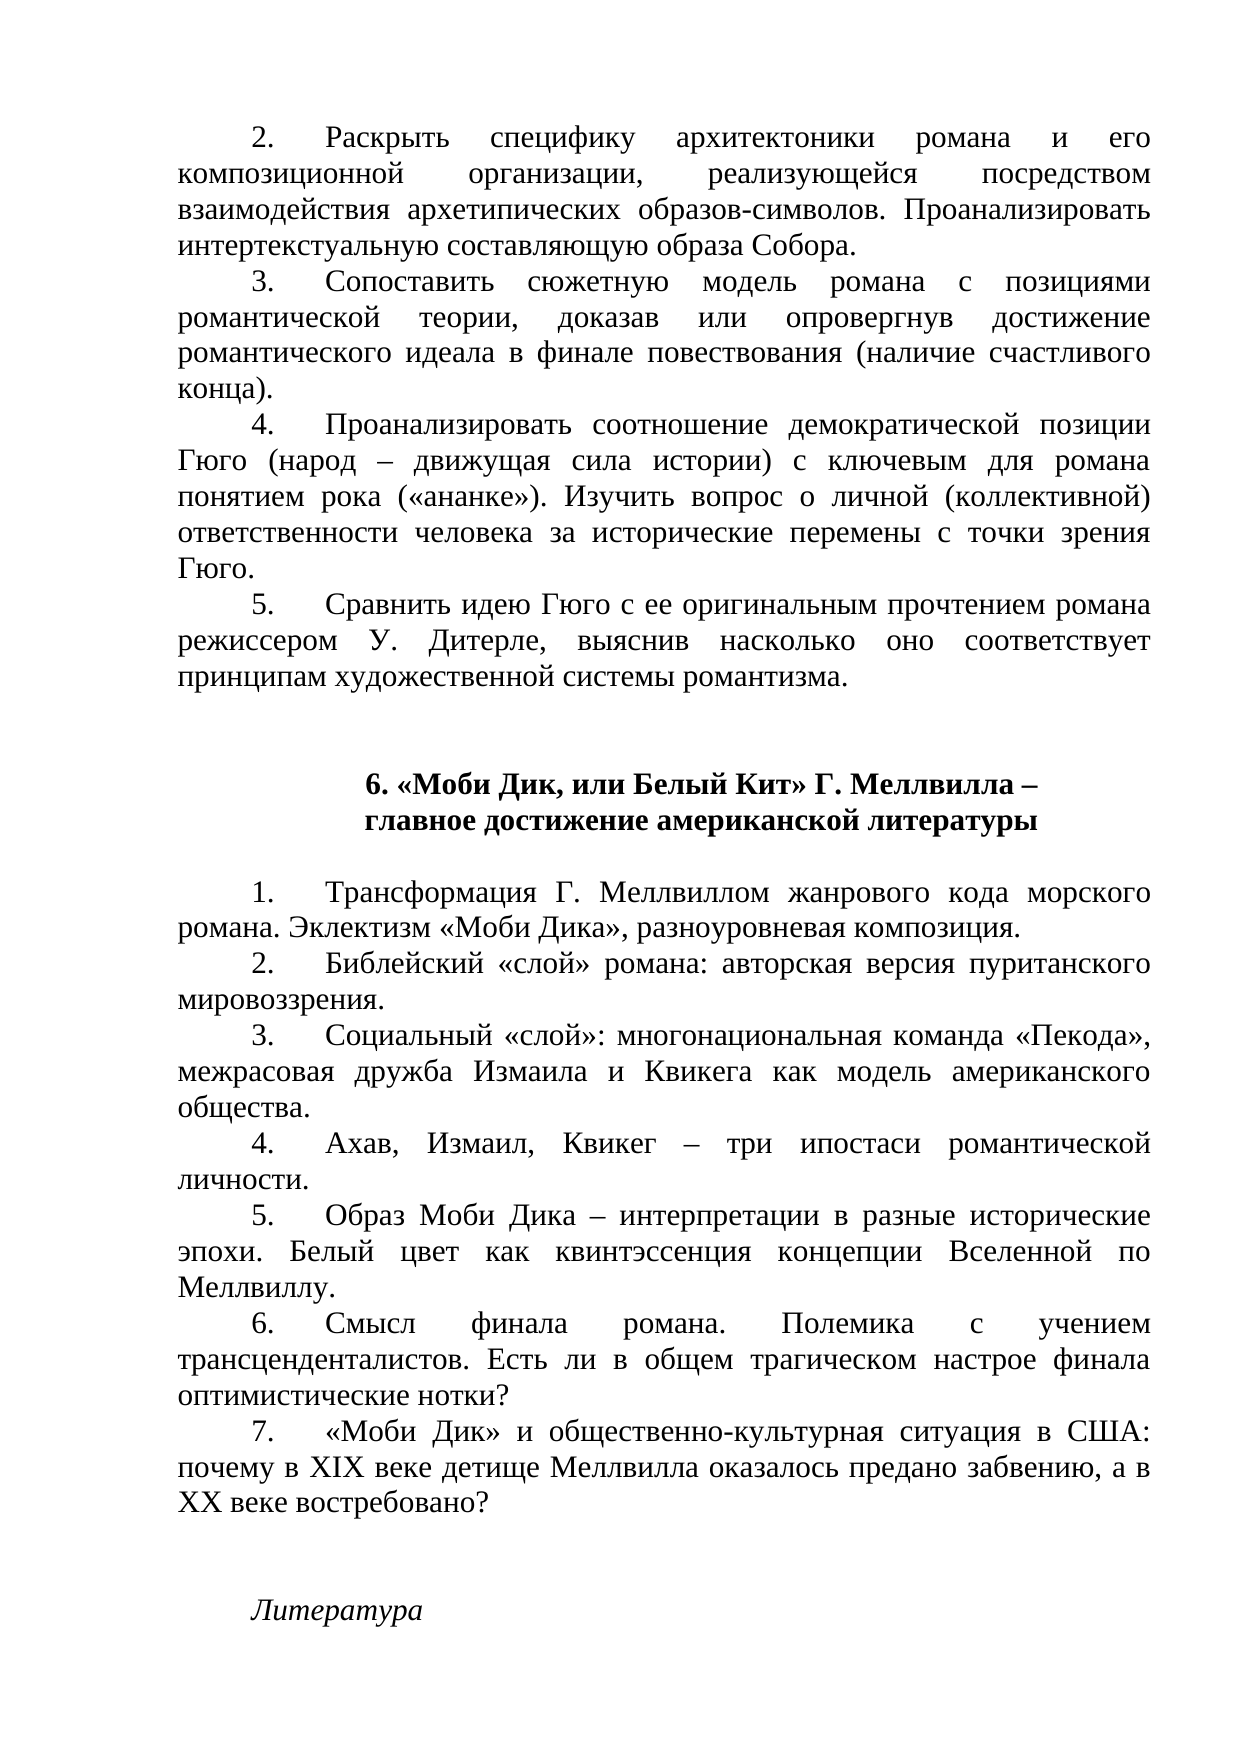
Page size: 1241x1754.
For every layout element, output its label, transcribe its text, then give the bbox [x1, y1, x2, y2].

list Сравнить идею Гюго с ее оригинальным прочтением романа режиссером У. Дитерле, выяснив насколько оно соответствует принципам художественной системы романтизма. [177, 585, 1152, 693]
list «Моби Дик» и общественно-культурная ситуация в США: почему в XIX веке детище Меллвилла оказалось предано забвению, а в XX веке востребовано? [177, 1412, 1152, 1520]
list Проанализировать соотношение демократической позиции Гюго (народ – движущая сила истории) с ключевым для романа понятием рока («ананке»). Изучить вопрос о личной (коллективной) ответственности человека за исторические перемены с точки зрения Гюго. [177, 406, 1152, 585]
list Сопоставить сюжетную модель романа с позициями романтической теории, доказав или опровергнув достижение романтического идеала в финале повествования (наличие счастливого конца). [177, 262, 1152, 406]
list Раскрыть специфику архитектоники романа и его композиционной организации, реализующейся посредством взаимодействия архетипических образов-символов. Проанализировать интертекстуальную составляющую образа Собора. [177, 118, 1152, 262]
text 6. «Моби Дик, или Белый Кит» Г. Меллвилла – [177, 765, 1152, 801]
list Библейский «слой» романа: авторская версия пуританского мировоззрения. [177, 945, 1152, 1017]
list Трансформация Г. Меллвиллом жанрового кода морского романа. Эклектизм «Моби Дика», разноуровневая композиция. [177, 873, 1152, 945]
list Образ Моби Дика – интерпретации в разные исторические эпохи. Белый цвет как квинтэссенция концепции Вселенной по Меллвиллу. [177, 1196, 1152, 1304]
list Социальный «слой»: многонациональная команда «Пекода», межрасовая дружба Измаила и Квикега как модель американского общества. [177, 1017, 1152, 1124]
list Ахав, Измаил, Квикег – три ипостаси романтической личности. [177, 1124, 1152, 1196]
text главное достижение американской литературы [177, 801, 1152, 837]
text Литература [177, 1592, 1152, 1627]
list Смысл финала романа. Полемика с учением трансценденталистов. Есть ли в общем трагическом настрое финала оптимистические нотки? [177, 1304, 1152, 1412]
